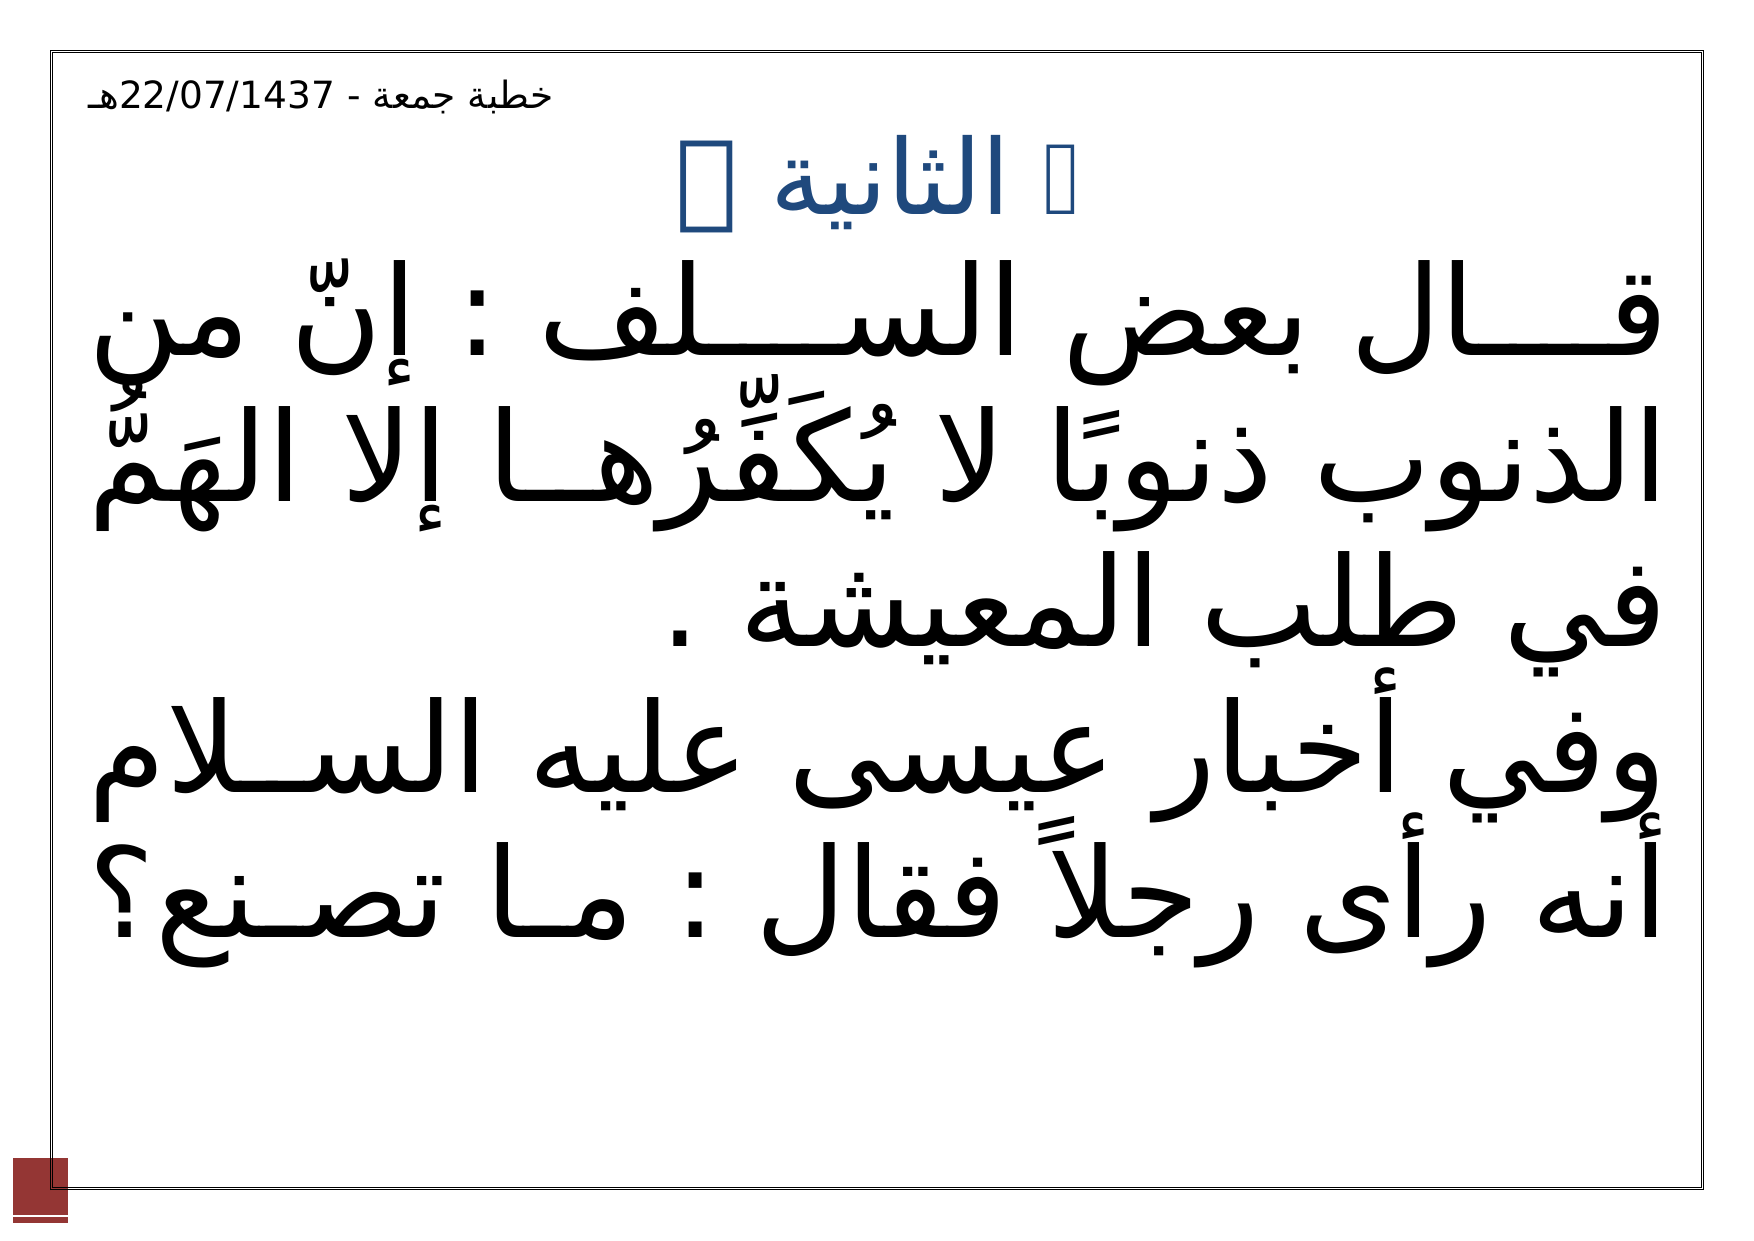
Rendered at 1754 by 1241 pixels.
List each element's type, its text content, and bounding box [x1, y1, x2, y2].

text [89, 676, 1668, 967]
text الثانية [89, 118, 1668, 239]
text قال بعض السلف : إنّ من الذنوب ذنوبًا لا يُكَفِّرُها إلا الهَمُّ في طلب المعيشة . [89, 239, 1668, 676]
